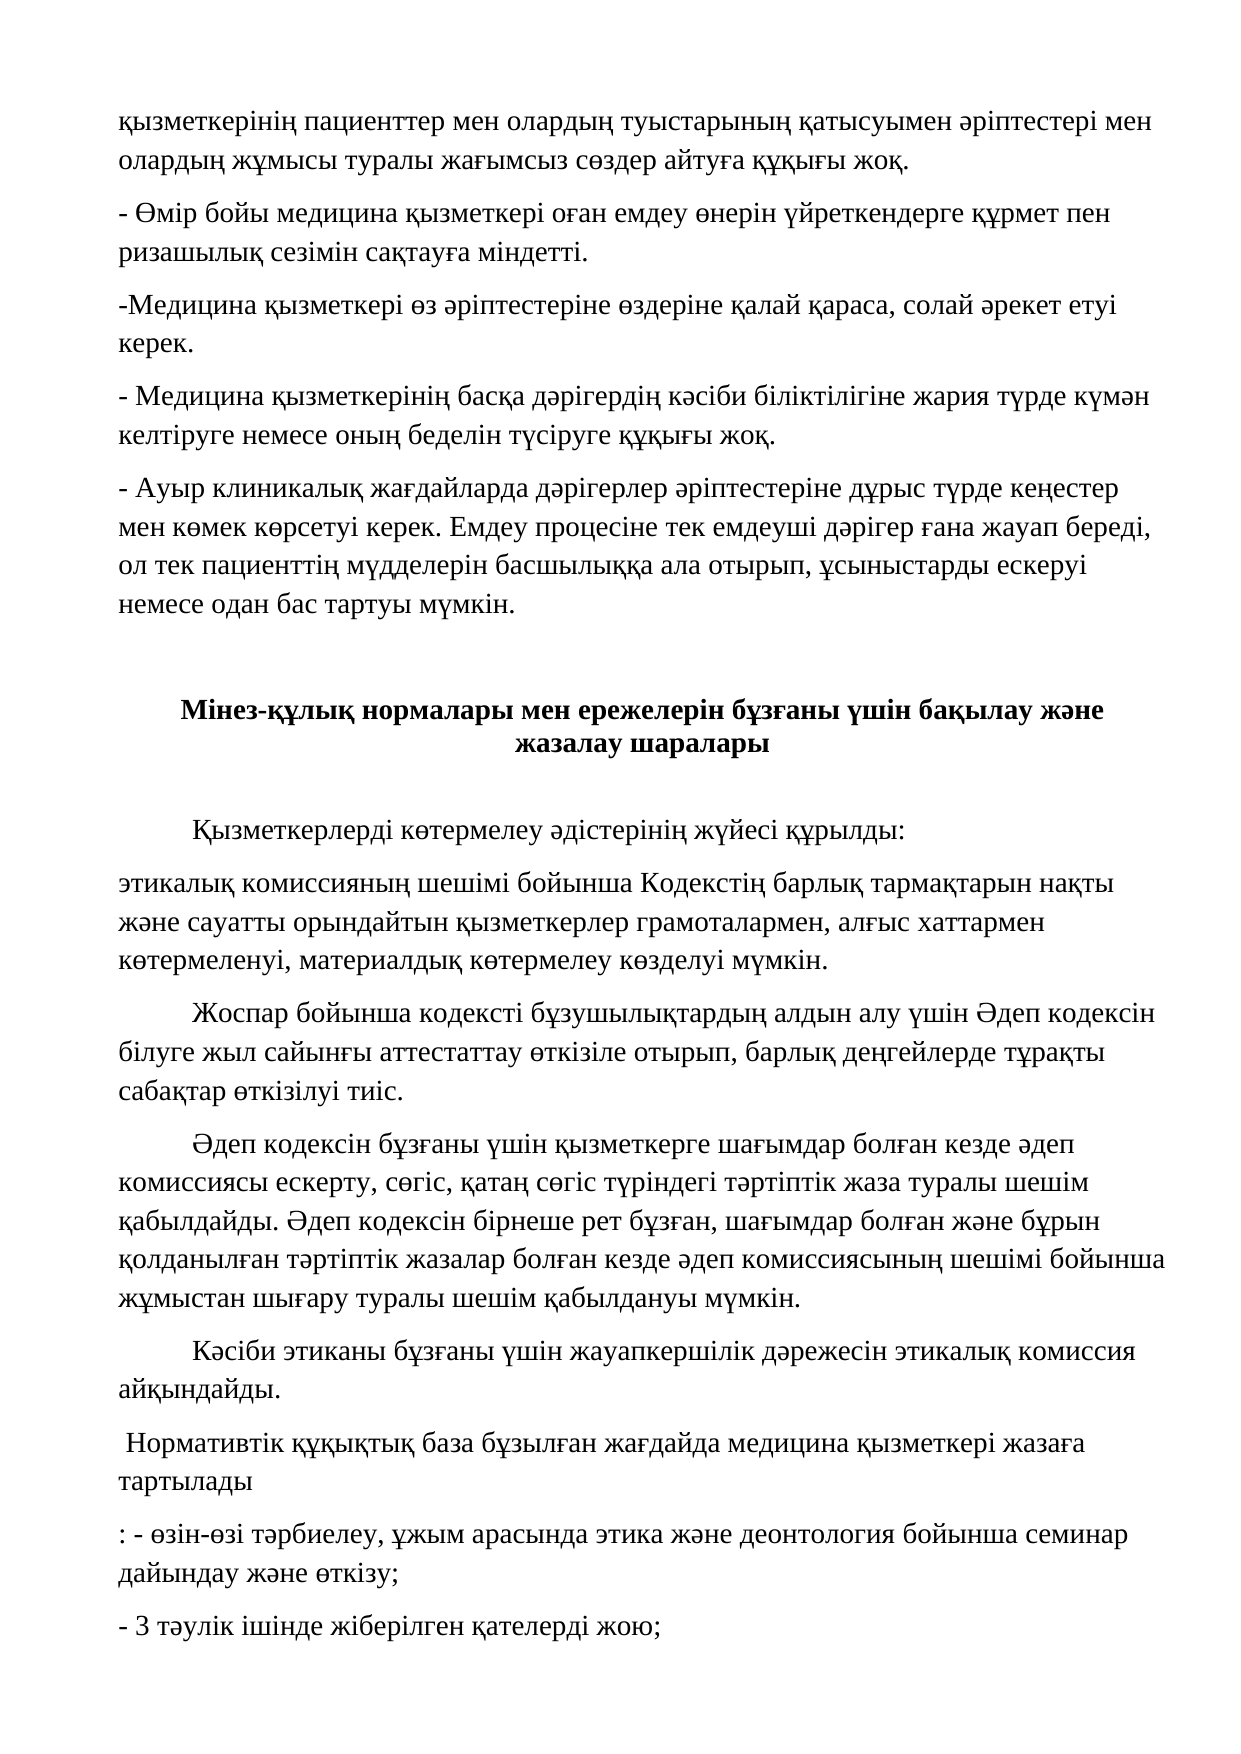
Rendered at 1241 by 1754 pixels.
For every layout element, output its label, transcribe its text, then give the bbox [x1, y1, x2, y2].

text жазалау шаралары [118, 726, 1167, 759]
text : - өзін-өзі тәрбиелеу, ұжым арасында этика және деонтология бойынша семинар дайындау және өткізу; [118, 1516, 1167, 1588]
text Кәсіби этиканы бұзғаны үшін жауапкершілік дәрежесін этикалық комиссия айқындайды. [118, 1333, 1167, 1405]
text Қызметкерлерді көтермелеу әдістерінің жүйесі құрылды: [118, 812, 1167, 846]
text - Өмір бойы медицина қызметкері оған емдеу өнерін үйреткендерге құрмет пен ризашылық сезімін сақтауға міндетті. [118, 195, 1167, 267]
text Жоспар бойынша кодексті бұзушылықтардың алдын алу үшін Әдеп кодексін білуге жыл сайынғы аттестаттау өткізіле отырып, барлық деңгейлерде тұрақты сабақтар өткізілуі тиіс. [118, 996, 1167, 1106]
text Әдеп кодексін бұзғаны үшін қызметкерге шағымдар болған кезде әдеп комиссиясы ескерту, сөгіс, қатаң сөгіс түріндегі тәртіптік жаза туралы шешім қабылдайды. Әдеп кодексін бірнеше рет бұзған, шағымдар болған және бұрын қолданылған тәртіптік жазалар болған кезде әдеп комиссиясының шешімі бойынша жұмыстан шығару туралы шешім қабылдануы мүмкін. [118, 1126, 1167, 1313]
text -Медицина қызметкері өз әріптестеріне өздеріне қалай қараса, солай әрекет етуі керек. [118, 287, 1167, 359]
text - 3 тәулік ішінде жіберілген қателерді жою; [118, 1608, 1167, 1642]
text Мінез-құлық нормалары мен ережелерін бұзғаны үшін бақылау және [118, 692, 1167, 726]
text Нормативтік құқықтық база бұзылған жағдайда медицина қызметкері жазаға тартылады [118, 1425, 1167, 1497]
text - Медицина қызметкерінің басқа дәрігердің кәсіби біліктілігіне жария түрде күмән келтіруге немесе оның беделін түсіруге құқығы жоқ. [118, 378, 1167, 451]
text этикалық комиссияның шешімі бойынша Кодекстің барлық тармақтарын нақты және сауатты орындайтын қызметкерлер грамоталармен, алғыс хаттармен көтермеленуі, материалдық көтермелеу көзделуі мүмкін. [118, 865, 1167, 976]
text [118, 103, 1167, 176]
text - Ауыр клиникалық жағдайларда дәрігерлер әріптестеріне дұрыс түрде кеңестер мен көмек көрсетуі керек. Емдеу процесіне тек емдеуші дәрігер ғана жауап береді, ол тек пациенттің мүдделерін басшылыққа ала отырып, ұсыныстарды ескеруі немесе одан бас тартуы мүмкін. [118, 470, 1167, 619]
